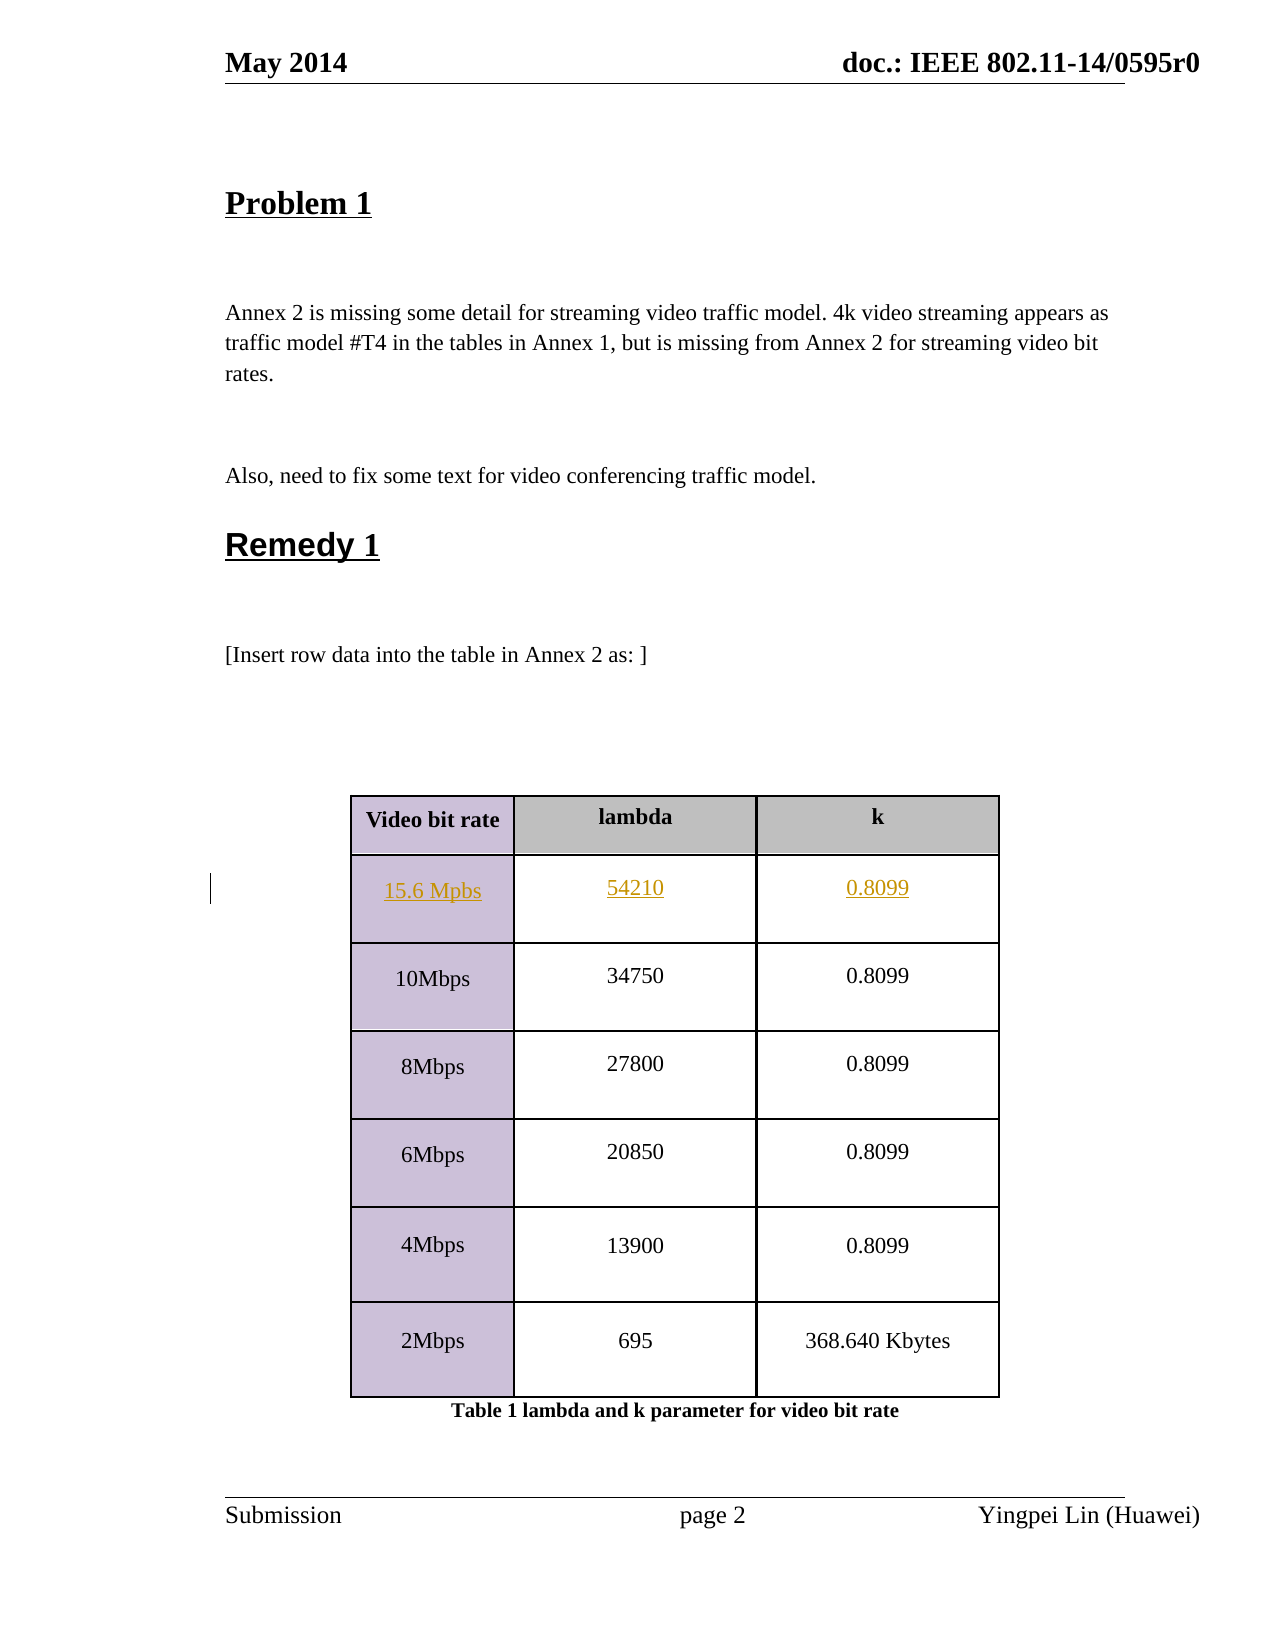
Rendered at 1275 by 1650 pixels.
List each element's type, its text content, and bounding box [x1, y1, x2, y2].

table_cell 2Mbps [352, 1303, 513, 1396]
table_cell 8Mbps [352, 1032, 513, 1118]
table_cell [515, 856, 755, 942]
table_cell 20850 [515, 1120, 755, 1206]
table_cell 34750 [515, 944, 755, 1029]
subtitle Problem 1 [225, 183, 1125, 222]
table_cell 6Mbps [352, 1120, 513, 1206]
text Table 1 lambda and k parameter for video bit rate [225, 1398, 1125, 1422]
table_cell 0.8099 [758, 944, 998, 1029]
table_cell [352, 856, 513, 942]
table_header lambda [515, 797, 755, 853]
table_cell 368.640 Kbytes [758, 1303, 998, 1396]
table_header k [758, 797, 998, 853]
table_cell 27800 [515, 1032, 755, 1118]
text [Insert row data into the table in Annex 2 as: ] [225, 641, 1125, 668]
table_cell [758, 856, 998, 942]
table_cell 695 [515, 1303, 755, 1396]
text Also, need to fix some text for video conferencing traffic model. [225, 462, 1125, 488]
table_cell 13900 [515, 1208, 755, 1301]
table_cell 0.8099 [758, 1032, 998, 1118]
table_cell 0.8099 [758, 1120, 998, 1206]
subtitle Remedy 1 [225, 525, 1125, 564]
table_cell 4Mbps [352, 1208, 513, 1301]
table_cell 10Mbps [352, 944, 513, 1029]
table_header Video bit rate [352, 797, 513, 853]
table_cell 0.8099 [758, 1208, 998, 1301]
text Annex 2 is missing some detail for streaming video traffic model. 4k video streaming appears as traffic model #T4 in the tables in Annex 1, but is missing from Annex 2 for streaming video bit rates. [225, 299, 1125, 386]
